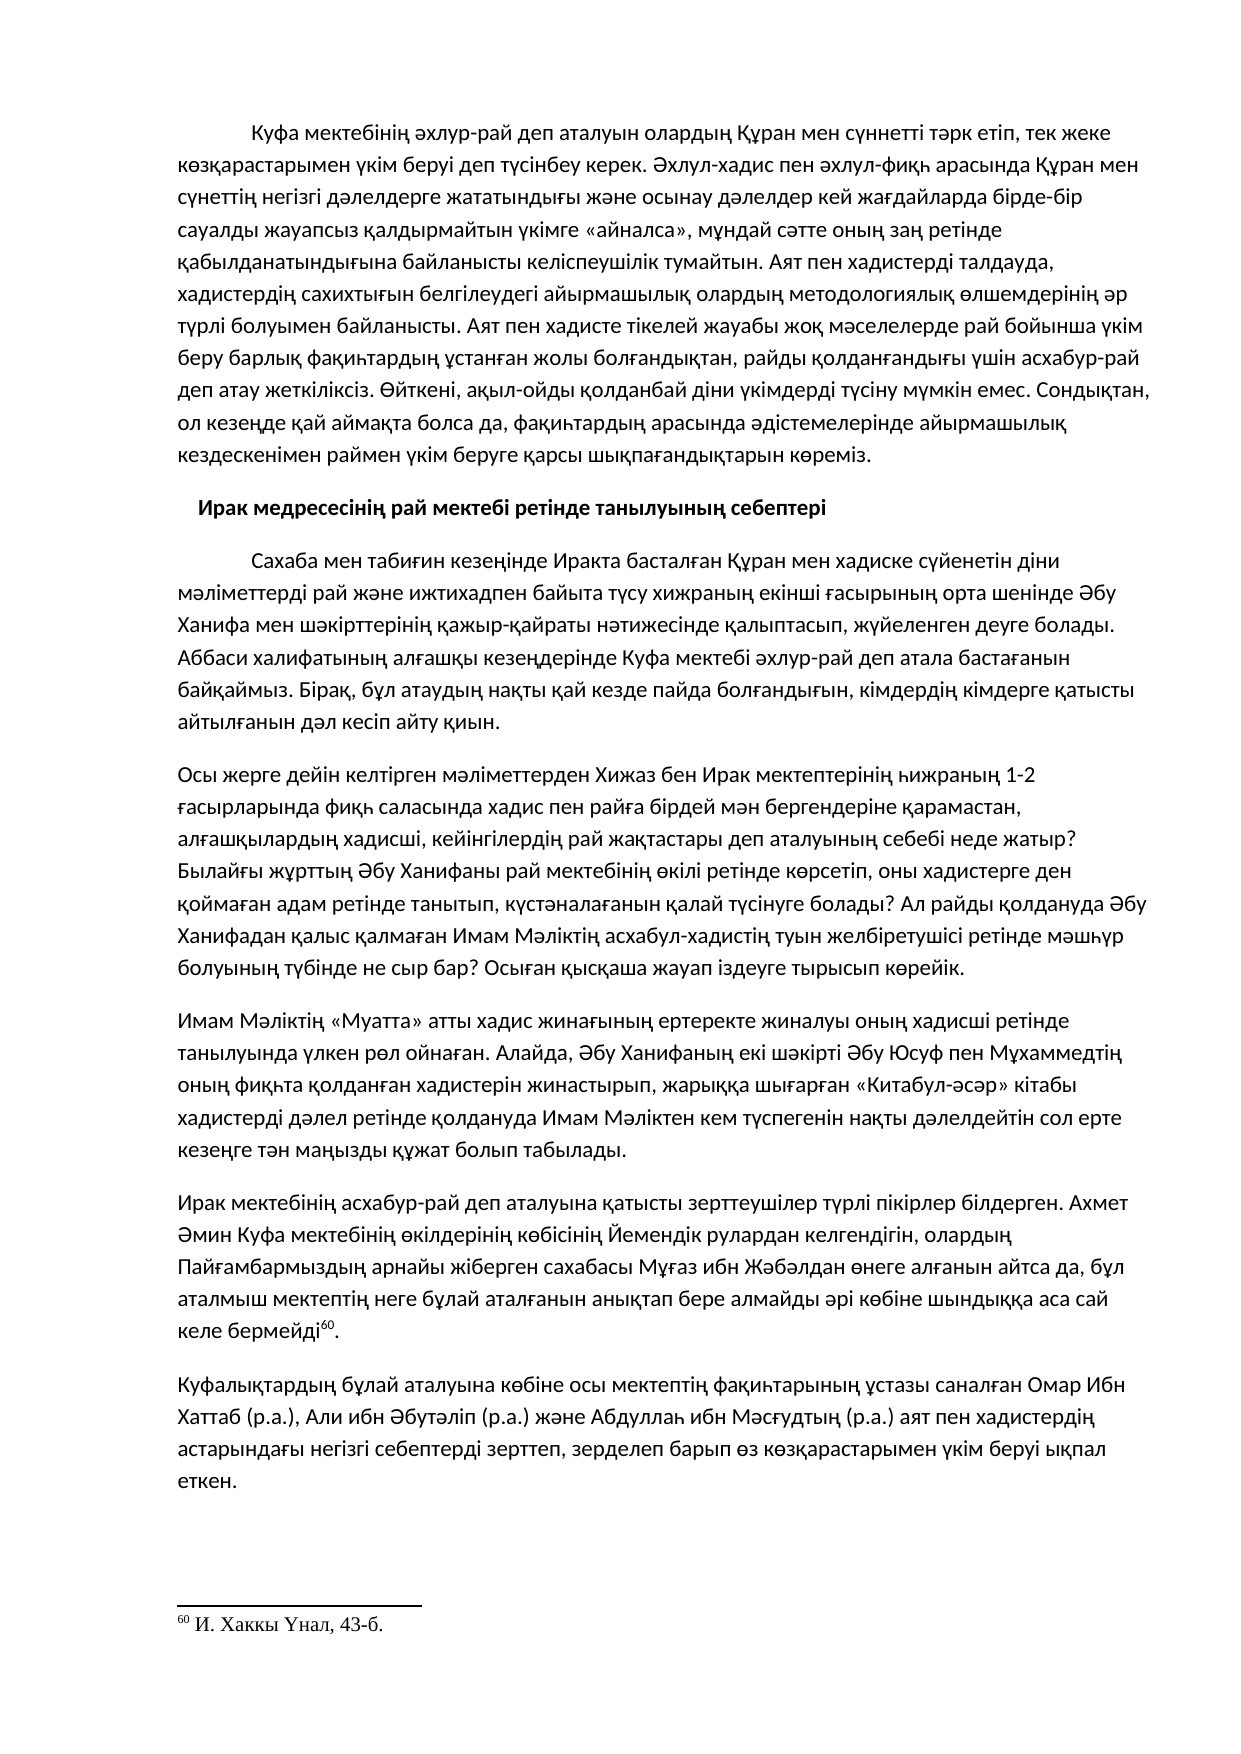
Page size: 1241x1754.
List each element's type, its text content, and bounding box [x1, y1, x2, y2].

text Куфалықтардың бұлай аталуына көбіне осы мектептің фақиһтарының ұстазы саналған Омар Ибн Хаттаб (р.а.), Али ибн Әбутәліп (р.а.) және Абдуллаһ ибн Мәсғудтың (р.а.) аят пен хадистердің астарындағы негізгі себептерді зерттеп, зерделеп барып өз көзқарастарымен үкім беруі ықпал еткен. [177, 1370, 1152, 1494]
text Имам Мәліктің «Муатта» атты хадис жинағының ертеректе жиналуы оның хадисші ретінде танылуында үлкен рөл ойнаған. Алайда, Әбу Ханифаның екі шәкірті Әбу Юсуф пен Мұхаммедтің оның фиқһта қолданған хадистерін жинастырып, жарыққа шығарған «Китабул-әсәр» кітабы хадистерді дәлел ретінде қолдануда Имам Мәліктен кем түспегенін нақты дәлелдейтін сол ерте кезеңге тән маңызды құжат болып табылады. [177, 1006, 1152, 1163]
text Ирак медресесінің рай мектебі ретінде танылуының себептері [177, 493, 1152, 521]
text Ирак мектебінің асхабур-рай деп аталуына қатысты зерттеушілер түрлі пікірлер білдерген. Ахмет Әмин Куфа мектебінің өкілдерінің көбісінің Йемендік рулардан келгендігін, олардың Пайғамбармыздың арнайы жіберген сахабасы Мұғаз ибн Жәбәлдан өнеге алғанын айтса да, бұл аталмыш мектептің неге бұлай аталғанын анықтап бере алмайды әрі көбіне шындыққа аса сай келе бермейді. [177, 1188, 1152, 1345]
text Куфа мектебінің әхлур-рай деп аталуын олардың Құран мен сүннетті тәрк етіп, тек жеке көзқарастарымен үкім беруі деп түсінбеу керек. Әхлул-хадис пен әхлул-фиқһ арасында Құран мен сүнеттің негізгі дәлелдерге жататындығы және осынау дәлелдер кей жағдайларда бірде-бір сауалды жауапсыз қалдырмайтын үкімге «айналса», мұндай сәтте оның заң ретінде қабылданатындығына байланысты келіспеушілік тумайтын. Аят пен хадистерді талдауда, хадистердің сахихтығын белгілеудегі айырмашылық олардың методологиялық өлшемдерінің әр түрлі болуымен байланысты. Аят пен хадисте тікелей жауабы жоқ мәселелерде рай бойынша үкім беру барлық фақиһтардың ұстанған жолы болғандықтан, райды қолданғандығы үшін асхабур-рай деп атау жеткіліксіз. Өйткені, ақыл-ойды қолданбай діни үкімдерді түсіну мүмкін емес. Сондықтан, ол кезеңде қай аймақта болса да, фақиһтардың арасында әдістемелерінде айырмашылық кездескенімен раймен үкім беруге қарсы шықпағандықтарын көреміз. [177, 118, 1152, 468]
text Сахаба мен табиғин кезеңінде Иракта басталған Құран мен хадиске сүйенетін діни мәліметтерді рай және ижтихадпен байыта түсу хижраның екінші ғасырының орта шенінде Әбу Ханифа мен шәкірттерінің қажыр-қайраты нәтижесінде қалыптасып, жүйеленген деуге болады. Аббаси халифатының алғашқы кезеңдерінде Куфа мектебі әхлур-рай деп атала бастағанын байқаймыз. Бірақ, бұл атаудың нақты қай кезде пайда болғандығын, кімдердің кімдерге қатысты айтылғанын дәл кесіп айту қиын. [177, 546, 1152, 735]
text Осы жерге дейін келтірген мәліметтерден Хижаз бен Ирак мектептерінің һижраның 1-2 ғасырларында фиқһ саласында хадис пен райға бірдей мән бергендеріне қарамастан, алғашқылардың хадисші, кейінгілердің рай жақтастары деп аталуының себебі неде жатыр? Былайғы жұрттың Әбу Ханифаны рай мектебінің өкілі ретінде көрсетіп, оны хадистерге ден қоймаған адам ретінде танытып, күстәналағанын қалай түсінуге болады? Ал райды қолдануда Әбу Ханифадан қалыс қалмаған Имам Мәліктің асхабул-хадистің туын желбіретушісі ретінде мәшһүр болуының түбінде не сыр бар? Осыған қысқаша жауап іздеуге тырысып көрейік. [177, 760, 1152, 981]
